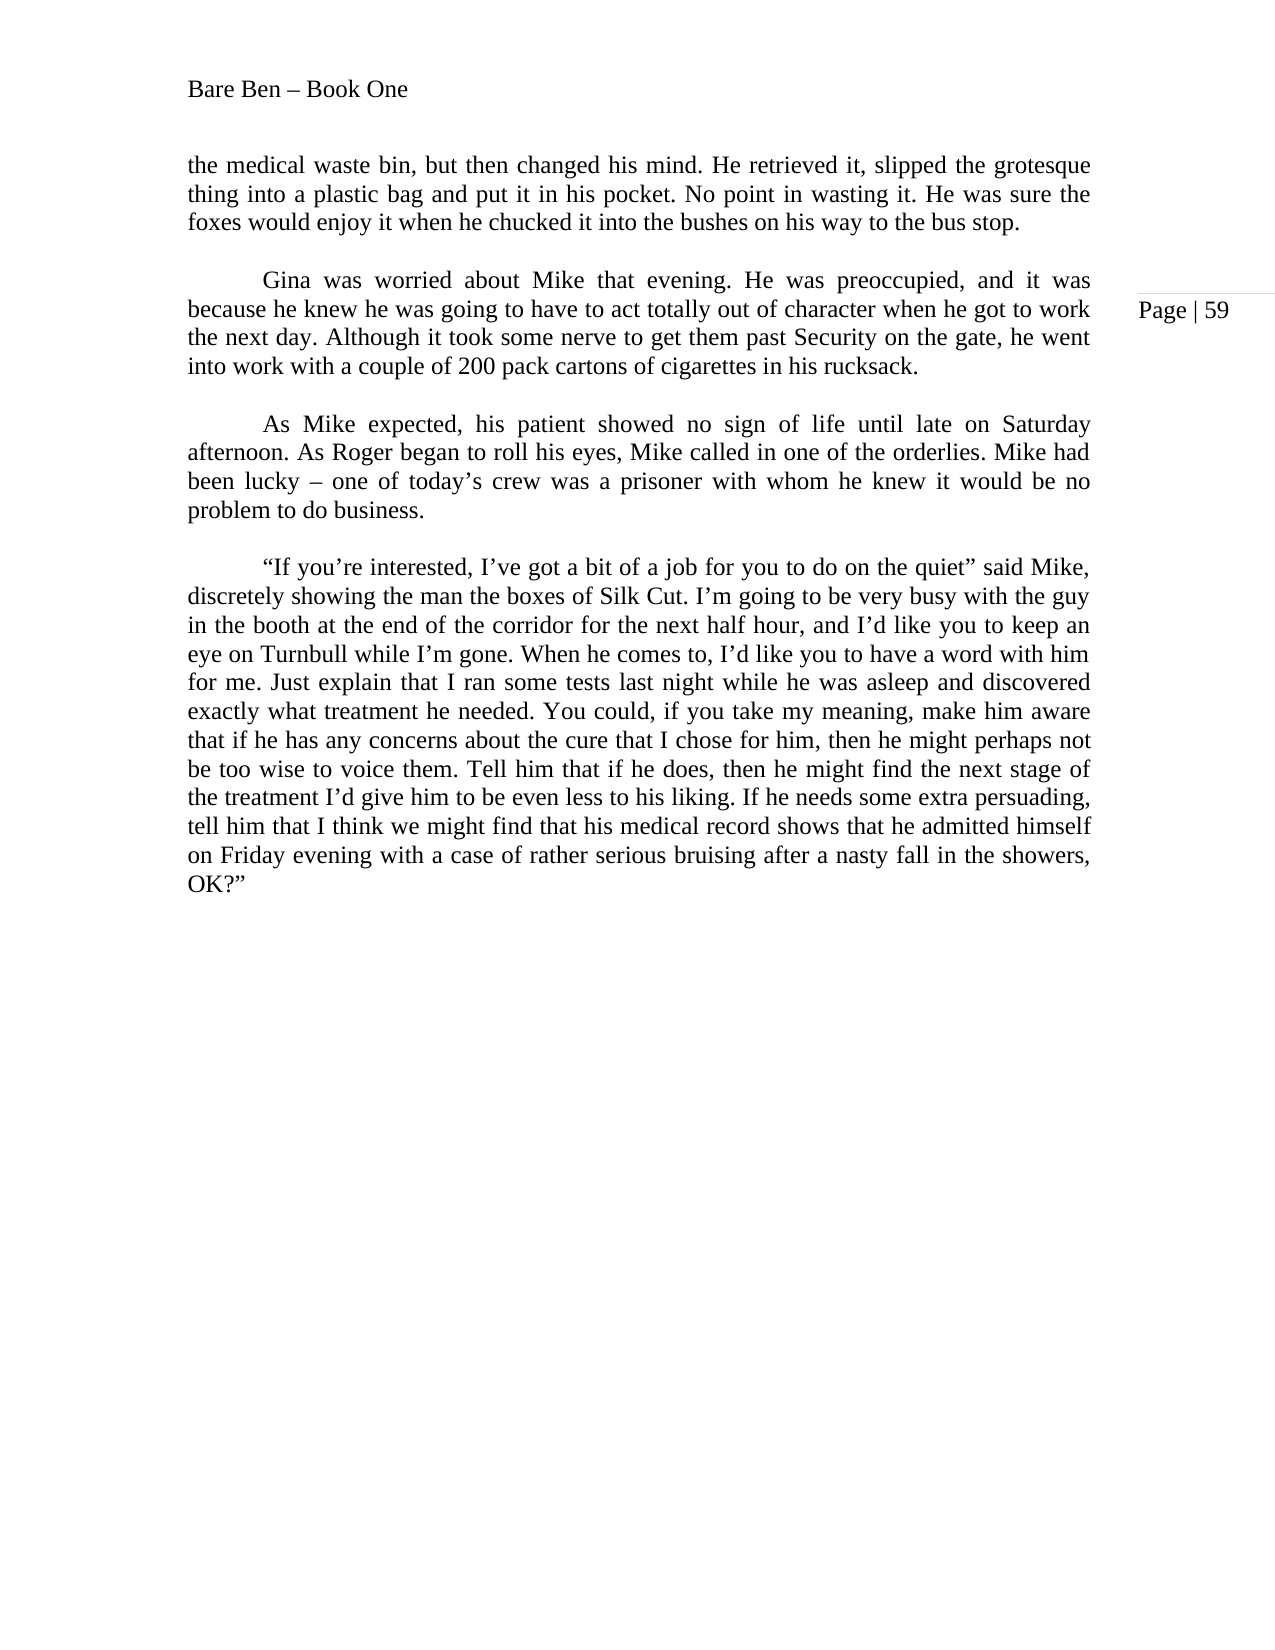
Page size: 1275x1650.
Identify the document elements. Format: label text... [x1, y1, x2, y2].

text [187, 150, 1092, 236]
text Gina was worried about Mike that evening. He was preoccupied, and it was because he knew he was going to have to act totally out of character when he got to work the next day. Although it took some nerve to get them past Security on the gate, he went into work with a couple of 200 pack cartons of cigarettes in his rucksack. [187, 265, 1092, 380]
text “If you’re interested, I’ve got a bit of a job for you to do on the quiet” said Mike, discretely showing the man the boxes of Silk Cut. I’m going to be very busy with the guy in the booth at the end of the corridor for the next half hour, and I’d like you to keep an eye on Turnbull while I’m gone. When he comes to, I’d like you to have a word with him for me. Just explain that I ran some tests last night while he was asleep and discovered exactly what treatment he needed. You could, if you take my meaning, make him aware that if he has any concerns about the cure that I chose for him, then he might perhaps not be too wise to voice them. Tell him that if he does, then he might find the next stage of the treatment I’d give him to be even less to his liking. If he needs some extra persuading, tell him that I think we might find that his medical record shows that he admitted himself on Friday evening with a case of rather serious bruising after a nasty fall in the showers, OK?” [187, 552, 1092, 897]
text As Mike expected, his patient showed no sign of life until late on Saturday afternoon. As Roger began to roll his eyes, Mike called in one of the orderlies. Mike had been lucky – one of today’s crew was a prisoner with whom he knew it would be no problem to do business. [187, 409, 1092, 524]
